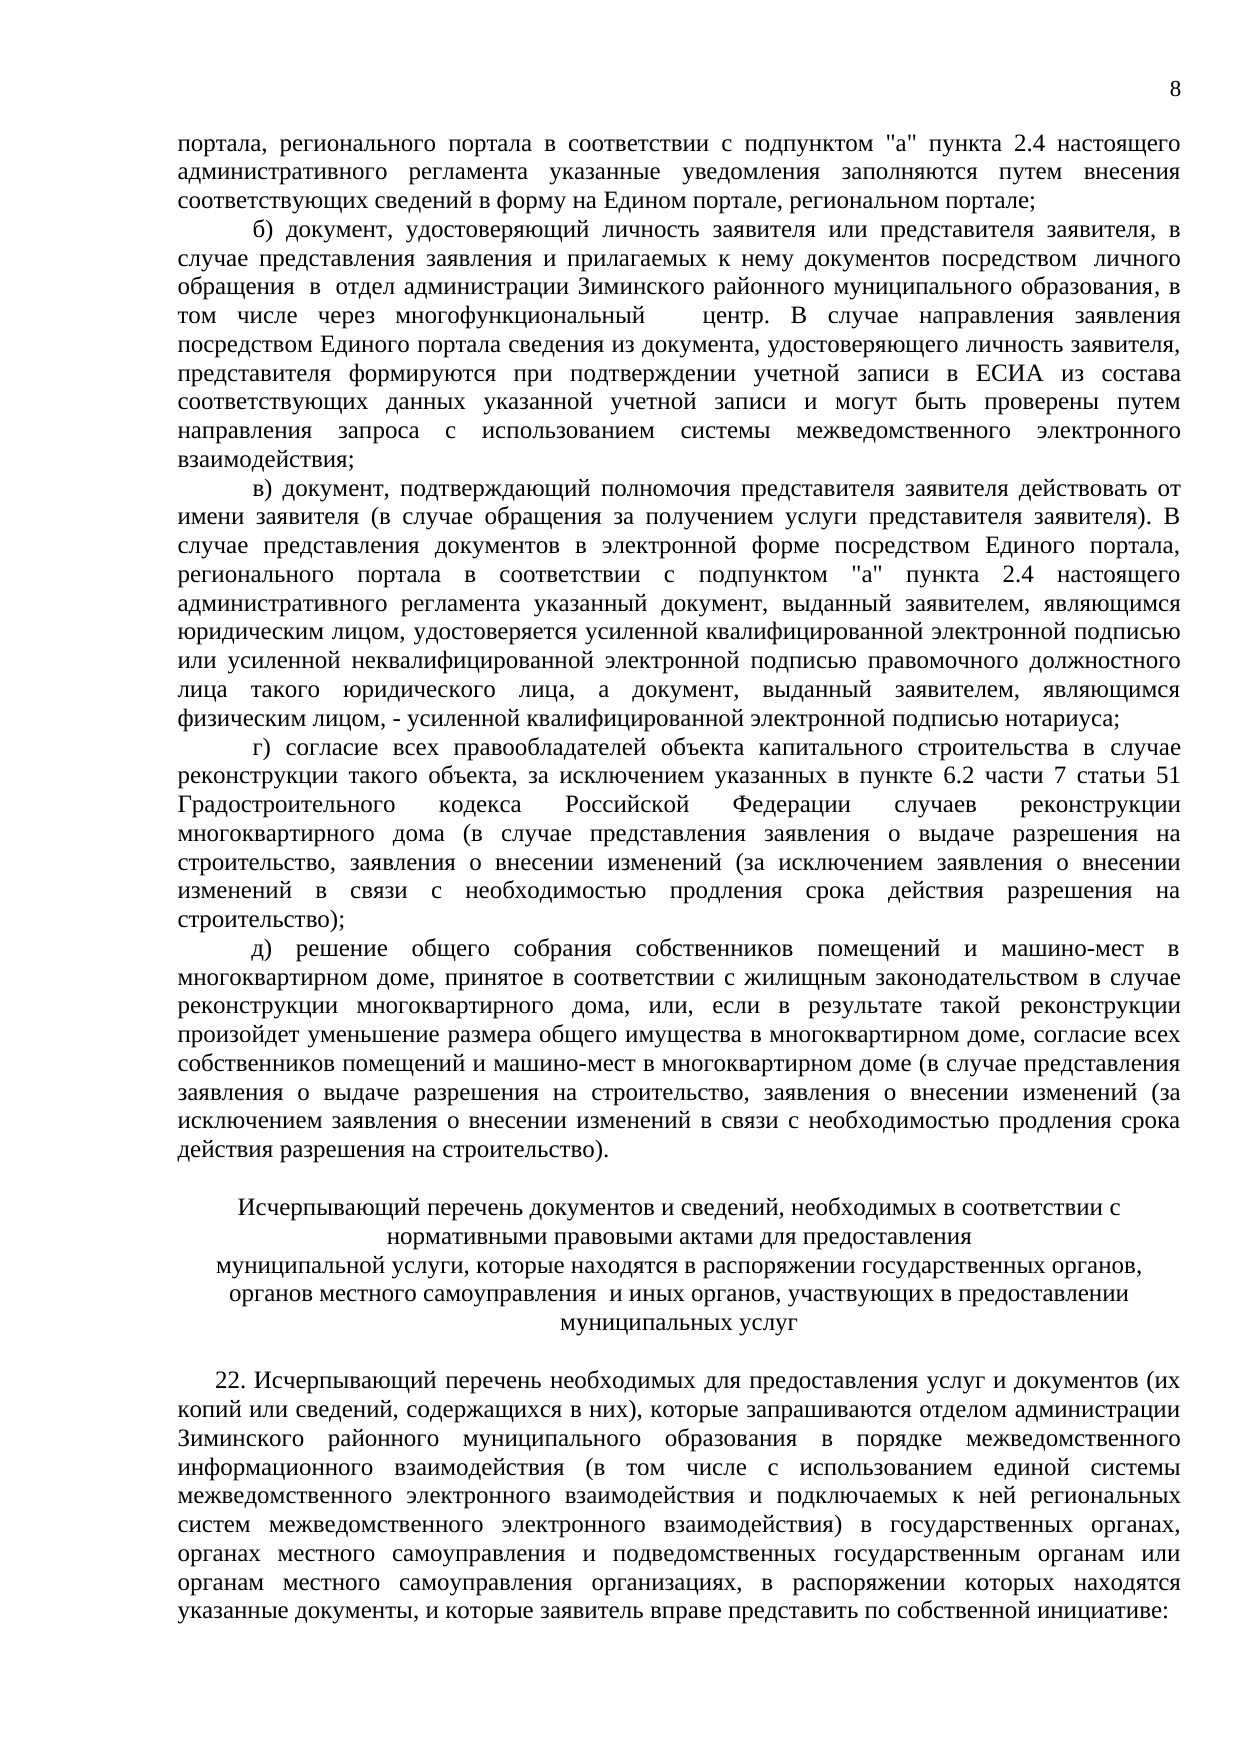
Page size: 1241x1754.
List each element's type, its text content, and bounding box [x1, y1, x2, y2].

subtitle Исчерпывающий перечень документов и сведений, необходимых в соответствии с нормативными правовыми актами для предоставления [177, 1192, 1181, 1250]
text г) согласие всех правообладателей объекта капитального строительства в случае реконструкции такого объекта, за исключением указанных в пункте 6.2 части 7 статьи 51 Градостроительного кодекса Российской Федерации случаев реконструкции многоквартирного дома (в случае представления заявления о выдаче разрешения на строительство, заявления о внесении изменений (за исключением заявления о внесении изменений в связи с необходимостью продления срока действия разрешения на строительство); [177, 732, 1181, 933]
text д) решение общего собрания собственников помещений и машино-мест в многоквартирном доме, принятое в соответствии с жилищным законодательством в случае реконструкции многоквартирного дома, или, если в результате такой реконструкции произойдет уменьшение размера общего имущества в многоквартирном доме, согласие всех собственников помещений и машино-мест в многоквартирном доме (в случае представления заявления о выдаче разрешения на строительство, заявления о внесении изменений (за исключением заявления о внесении изменений в связи с необходимостью продления срока действия разрешения на строительство). [177, 933, 1181, 1163]
list 22. Исчерпывающий перечень необходимых для предоставления услуг и документов (их копий или сведений, содержащихся в них), которые запрашиваются отделом администрации Зиминского районного муниципального образования в порядке межведомственного информационного взаимодействия (в том числе с использованием единой системы межведомственного электронного взаимодействия и подключаемых к ней региональных систем межведомственного электронного взаимодействия) в государственных органах, органах местного самоуправления и подведомственных государственным органам или органам местного самоуправления организациях, в распоряжении которых находятся указанные документы, и которые заявитель вправе представить по собственной инициативе: [177, 1366, 1181, 1624]
text б) документ, удостоверяющий личность заявителя или представителя заявителя, в случае представления заявления и прилагаемых к нему документов посредством личного обращения в отдел администрации Зиминского районного муниципального образования, в том числе через многофункциональный центр. В случае направления заявления посредством Единого портала сведения из документа, удостоверяющего личность заявителя, представителя формируются при подтверждении учетной записи в ЕСИА из состава соответствующих данных указанной учетной записи и могут быть проверены путем направления запроса с использованием системы межведомственного электронного взаимодействия; [177, 214, 1181, 473]
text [177, 128, 1181, 214]
text муниципальной услуги, которые находятся в распоряжении государственных органов, органов местного самоуправления и иных органов, участвующих в предоставлении муниципальных услуг [177, 1250, 1181, 1336]
text в) документ, подтверждающий полномочия представителя заявителя действовать от имени заявителя (в случае обращения за получением услуги представителя заявителя). В случае представления документов в электронной форме посредством Единого портала, регионального портала в соответствии с подпунктом "а" пункта 2.4 настоящего административного регламента указанный документ, выданный заявителем, являющимся юридическим лицом, удостоверяется усиленной квалифицированной электронной подписью или усиленной неквалифицированной электронной подписью правомочного должностного лица такого юридического лица, а документ, выданный заявителем, являющимся физическим лицом, - усиленной квалифицированной электронной подписью нотариуса; [177, 473, 1181, 731]
